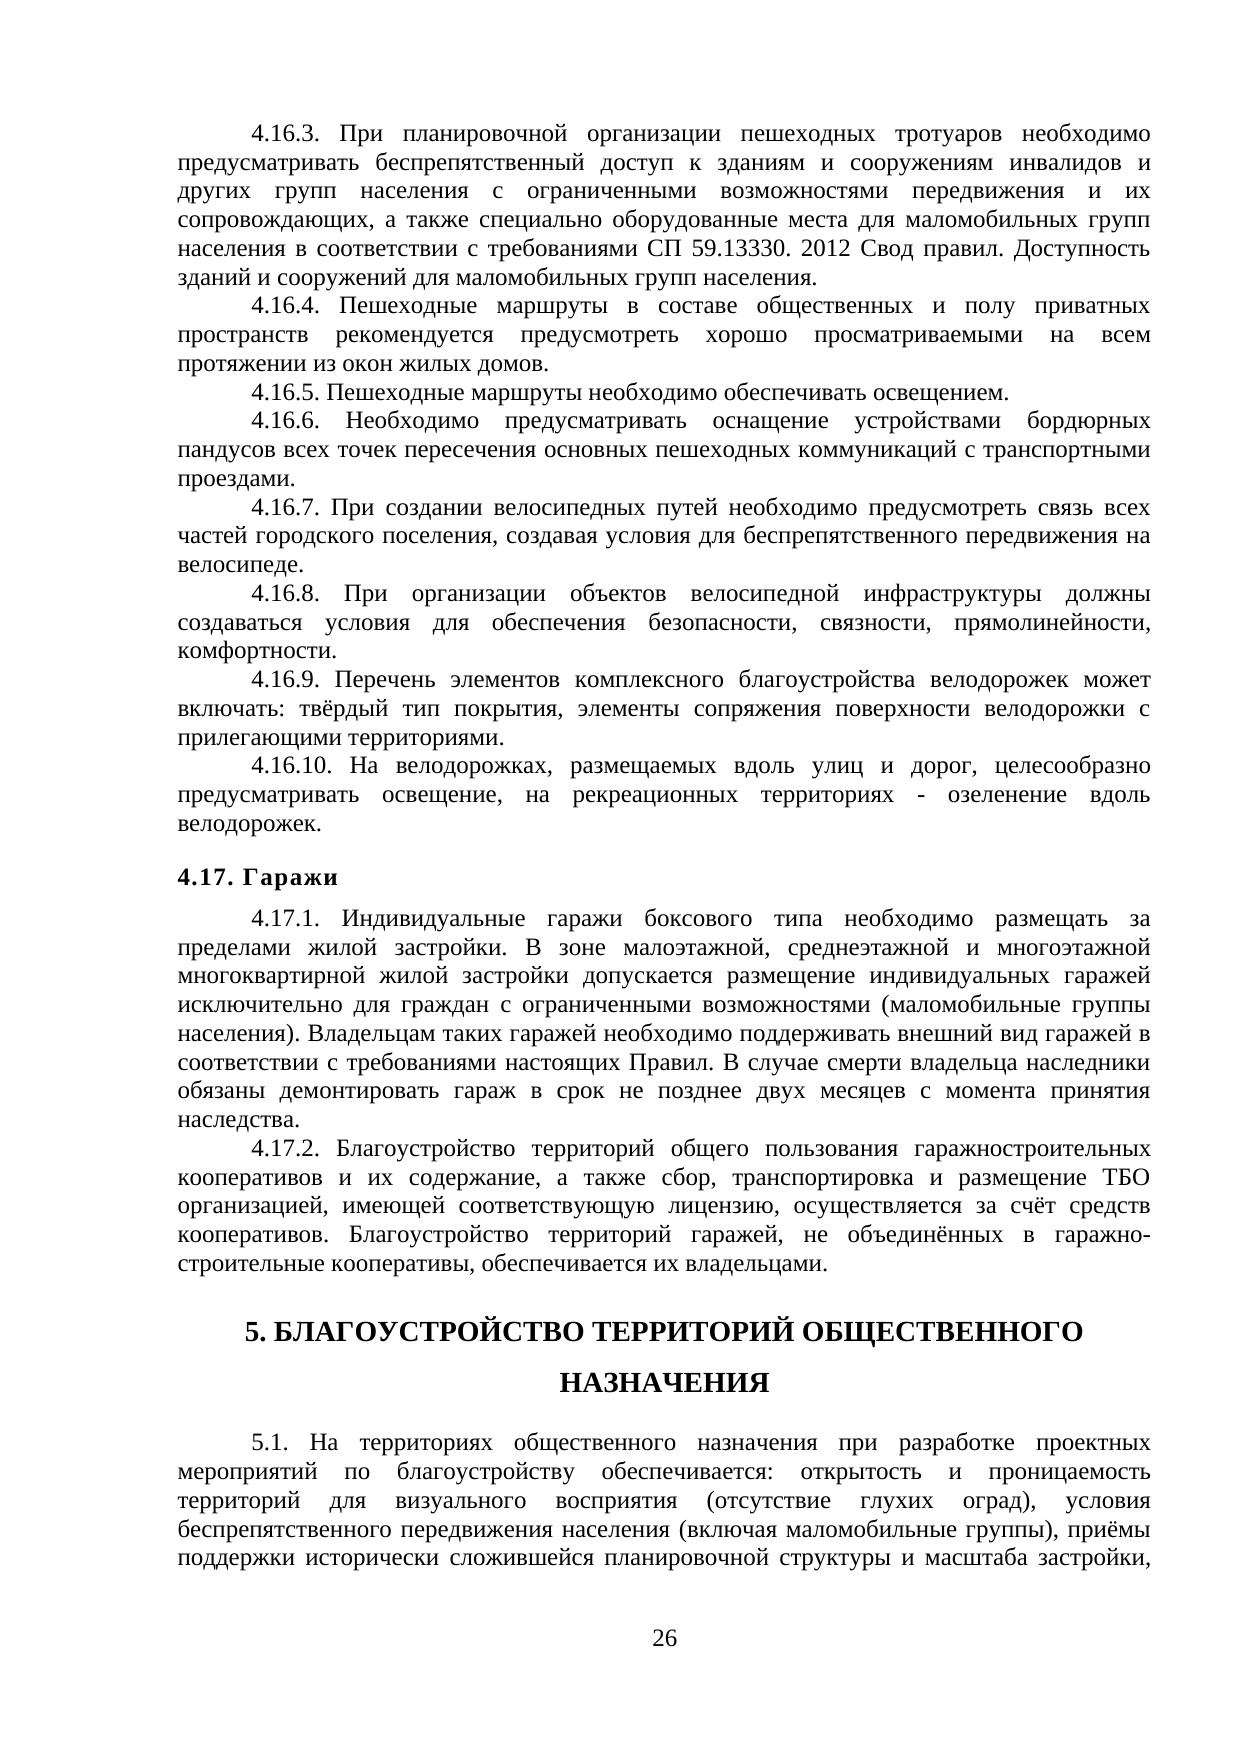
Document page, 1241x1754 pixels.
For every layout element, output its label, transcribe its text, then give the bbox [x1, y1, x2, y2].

text 4.16.3. При планировочной организации пешеходных тротуаров необходимо предусматривать беспрепятственный доступ к зданиям и сооружениям инвалидов и других групп населения с ограниченными возможностями передвижения и их сопровождающих, а также специально оборудованные места для маломобильных групп населения в соответствии с требованиями СП 59.13330. 2012 Свод правил. Доступность зданий и сооружений для маломобильных групп населения. [177, 118, 1152, 291]
subtitle 4.17. Гаражи [177, 862, 1152, 891]
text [177, 1427, 1152, 1571]
text 4.16.10. На велодорожках, размещаемых вдоль улиц и дорог, целесообразно предусматривать освещение, на рекреационных территориях - озеленение вдоль велодорожек. [177, 751, 1152, 837]
text 4.16.6. Необходимо предусматривать оснащение устройствами бордюрных пандусов всех точек пересечения основных пешеходных коммуникаций с транспортными проездами. [177, 406, 1152, 492]
text 4.16.5. Пешеходные маршруты необходимо обеспечивать освещением. [177, 377, 1152, 406]
text 4.16.9. Перечень элементов комплексного благоустройства велодорожек может включать: твёрдый тип покрытия, элементы сопряжения поверхности велодорожки с прилегающими территориями. [177, 664, 1152, 751]
text 4.16.7. При создании велосипедных путей необходимо предусмотреть связь всех частей городского поселения, создавая условия для беспрепятственного передвижения на велосипеде. [177, 492, 1152, 578]
text 4.16.8. При организации объектов велосипедной инфраструктуры должны создаваться условия для обеспечения безопасности, связности, прямолинейности, комфортности. [177, 578, 1152, 664]
text 4.16.4. Пешеходные маршруты в составе общественных и полу приватных пространств рекомендуется предусмотреть хорошо просматриваемыми на всем протяжении из окон жилых домов. [177, 291, 1152, 377]
subtitle 5. БЛАГОУСТРОЙСТВО ТЕРРИТОРИЙ ОБЩЕСТВЕННОГО НАЗНАЧЕНИЯ [177, 1314, 1152, 1398]
text 4.17.2. Благоустройство территорий общего пользования гаражностроительных кооперативов и их содержание, а также сбор, транспортировка и размещение ТБО организацией, имеющей соответствующую лицензию, осуществляется за счёт средств кооперативов. Благоустройство территорий гаражей, не объединённых в гаражно-строительные кооперативы, обеспечивается их владельцами. [177, 1133, 1152, 1277]
text 4.17.1. Индивидуальные гаражи боксового типа необходимо размещать за пределами жилой застройки. В зоне малоэтажной, среднеэтажной и многоэтажной многоквартирной жилой застройки допускается размещение индивидуальных гаражей исключительно для граждан с ограниченными возможностями (маломобильные группы населения). Владельцам таких гаражей необходимо поддерживать внешний вид гаражей в соответствии с требованиями настоящих Правил. В случае смерти владельца наследники обязаны демонтировать гараж в срок не позднее двух месяцев с момента принятия наследства. [177, 903, 1152, 1133]
